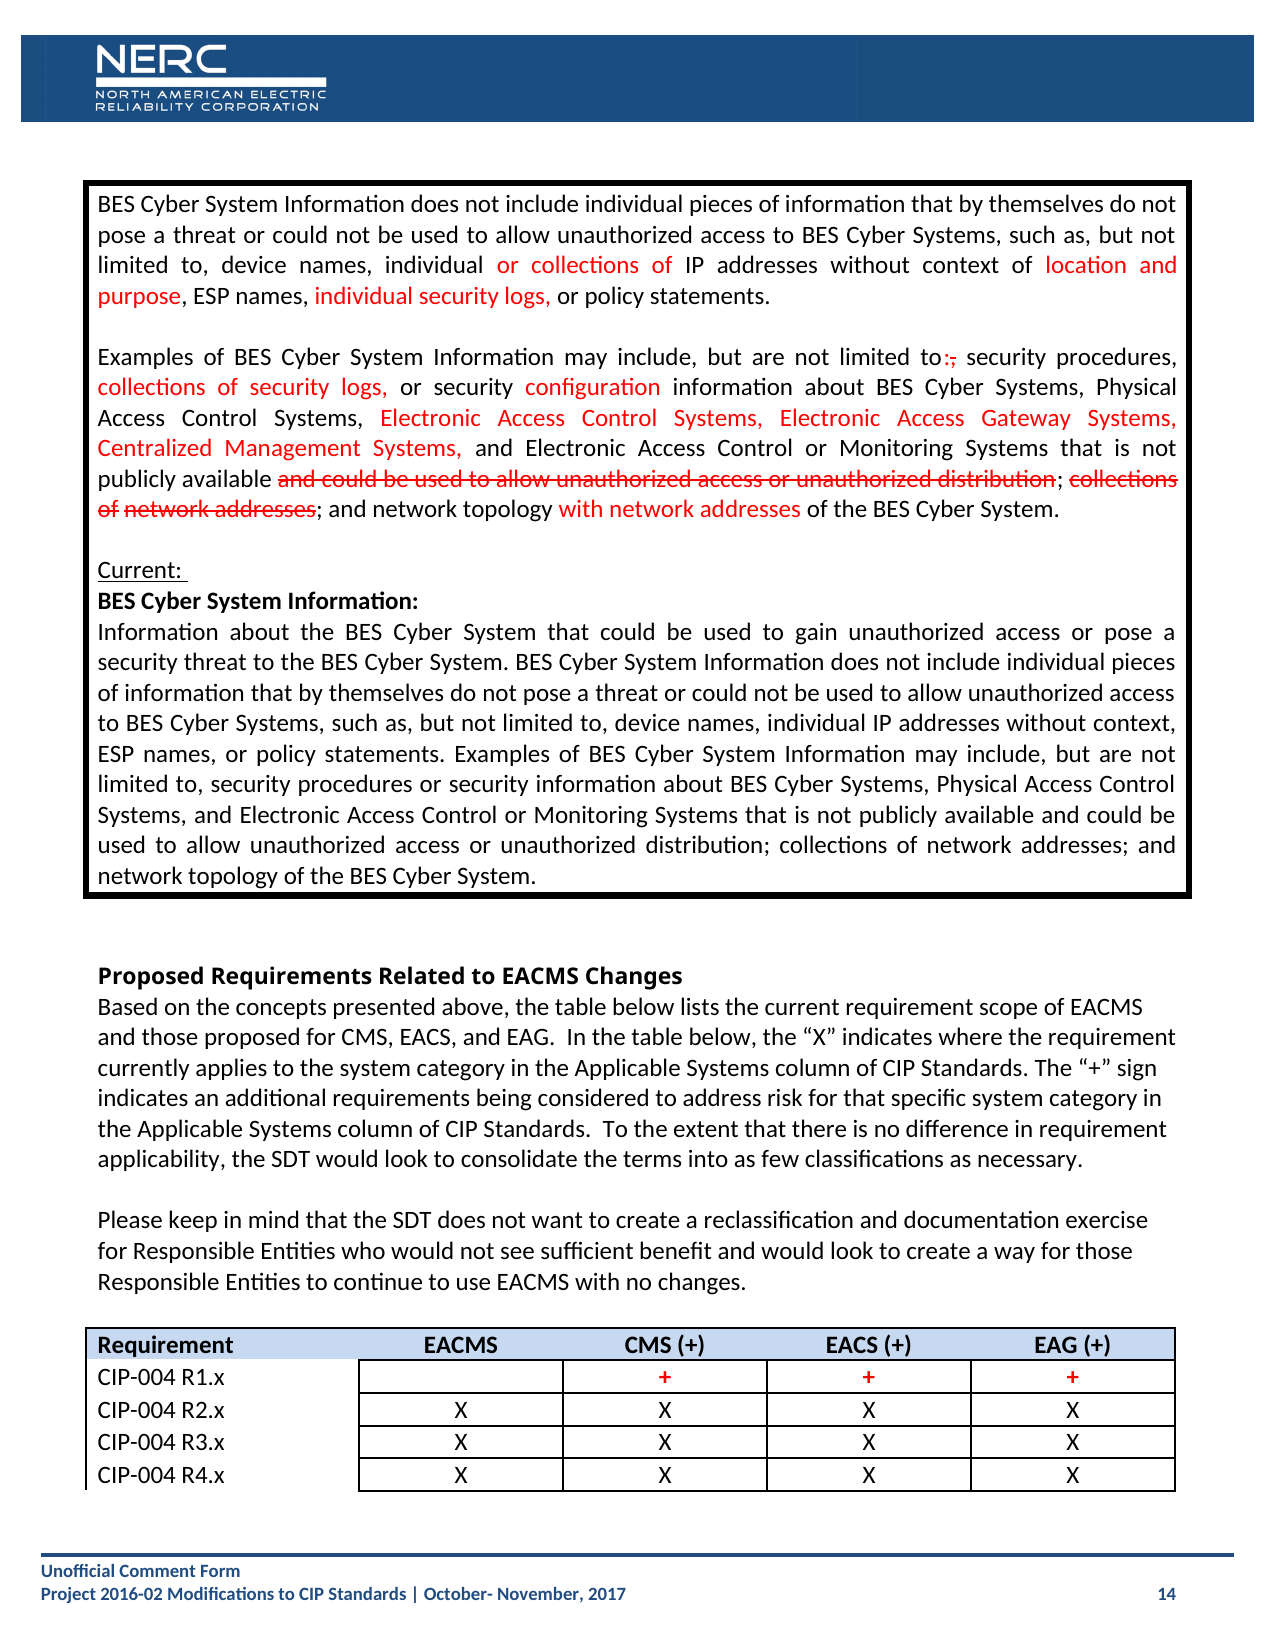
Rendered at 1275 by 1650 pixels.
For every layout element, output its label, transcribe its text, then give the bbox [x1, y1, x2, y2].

table_cell X [972, 1427, 1174, 1457]
table_cell + [768, 1361, 970, 1392]
table_cell X [564, 1459, 766, 1490]
table_header CMS (+) [563, 1329, 767, 1359]
table_cell CIP-004 R2.x [87, 1392, 358, 1424]
table_header EACMS [359, 1329, 563, 1359]
table_cell X [360, 1394, 562, 1424]
table_cell X [564, 1427, 766, 1457]
table_cell X [972, 1394, 1174, 1424]
table_cell CIP-004 R1.x [87, 1359, 358, 1392]
text Current: [97, 554, 1177, 585]
table_cell + [972, 1361, 1174, 1392]
table_cell X [768, 1427, 970, 1457]
table_cell X [360, 1459, 562, 1490]
table_cell X [972, 1459, 1174, 1490]
table_cell + [564, 1361, 766, 1392]
table_cell [360, 1361, 562, 1392]
subtitle Proposed Requirements Related to EACMS Changes [97, 960, 1177, 991]
table_header Requirement [87, 1329, 359, 1359]
table_cell CIP-004 R3.x [87, 1425, 358, 1457]
table_header EAG (+) [971, 1329, 1174, 1359]
table_cell X [768, 1459, 970, 1490]
picture [21, 35, 1254, 122]
table_cell X [564, 1394, 766, 1424]
table_cell CIP-004 R4.x [87, 1457, 358, 1490]
text BES Cyber System Information: [97, 585, 1177, 607]
text Information about the BES Cyber System that could be used to gain unauthorized access or pose a security threat to the BES Cyber System. BES Cyber System Information does not include individual pieces of information that by themselves do not pose a threat or could not be used to allow unauthorized access to BES Cyber Systems, such as, but not limited to, device names, individual IP addresses without context, ESP names, or policy statements. Examples of BES Cyber System Information may include, but are not limited to, security procedures or security information about BES Cyber Systems, Physical Access Control Systems, and Electronic Access Control or Monitoring Systems that is not publicly available and could be used to allow unauthorized access or unauthorized distribution; collections of network addresses; and network topology of the BES Cyber System. [89, 607, 1186, 892]
text Please keep in mind that the SDT does not want to create a reclassification and documentation exercise for Responsible Entities who would not see sufficient benefit and would look to create a way for those Responsible Entities to continue to use EACMS with no changes. [97, 1204, 1177, 1296]
table_cell X [768, 1394, 970, 1424]
table_cell X [360, 1427, 562, 1457]
text Based on the concepts presented above, the table below lists the current requirement scope of EACMS and those proposed for CMS, EACS, and EAG. In the table below, the “X” indicates where the requirement currently applies to the system category in the Applicable Systems column of CIP Standards. The “+” sign indicates an additional requirements being considered to address risk for that specific system category in the Applicable Systems column of CIP Standards. To the extent that there is no difference in requirement applicability, the SDT would look to consolidate the terms into as few classifications as necessary. [97, 991, 1177, 1174]
table_header EACS (+) [767, 1329, 971, 1359]
text BES Cyber System Information does not include individual pieces of information that by themselves do not pose a threat or could not be used to allow unauthorized access to BES Cyber Systems, such as, but not limited to, device names, individual or collections of IP addresses without context of location and purpose, ESP names, individual security logs, or policy statements. [89, 186, 1186, 310]
text Examples of BES Cyber System Information may include, but are not limited to:, security procedures, collections of security logs, or security configuration information about BES Cyber Systems, Physical Access Control Systems, Electronic Access Control Systems, Electronic Access Gateway Systems, Centralized Management Systems, and Electronic Access Control or Monitoring Systems that is not publicly available and could be used to allow unauthorized access or unauthorized distribution; collections of network addresses; and network topology with network addresses of the BES Cyber System. [97, 341, 1177, 524]
